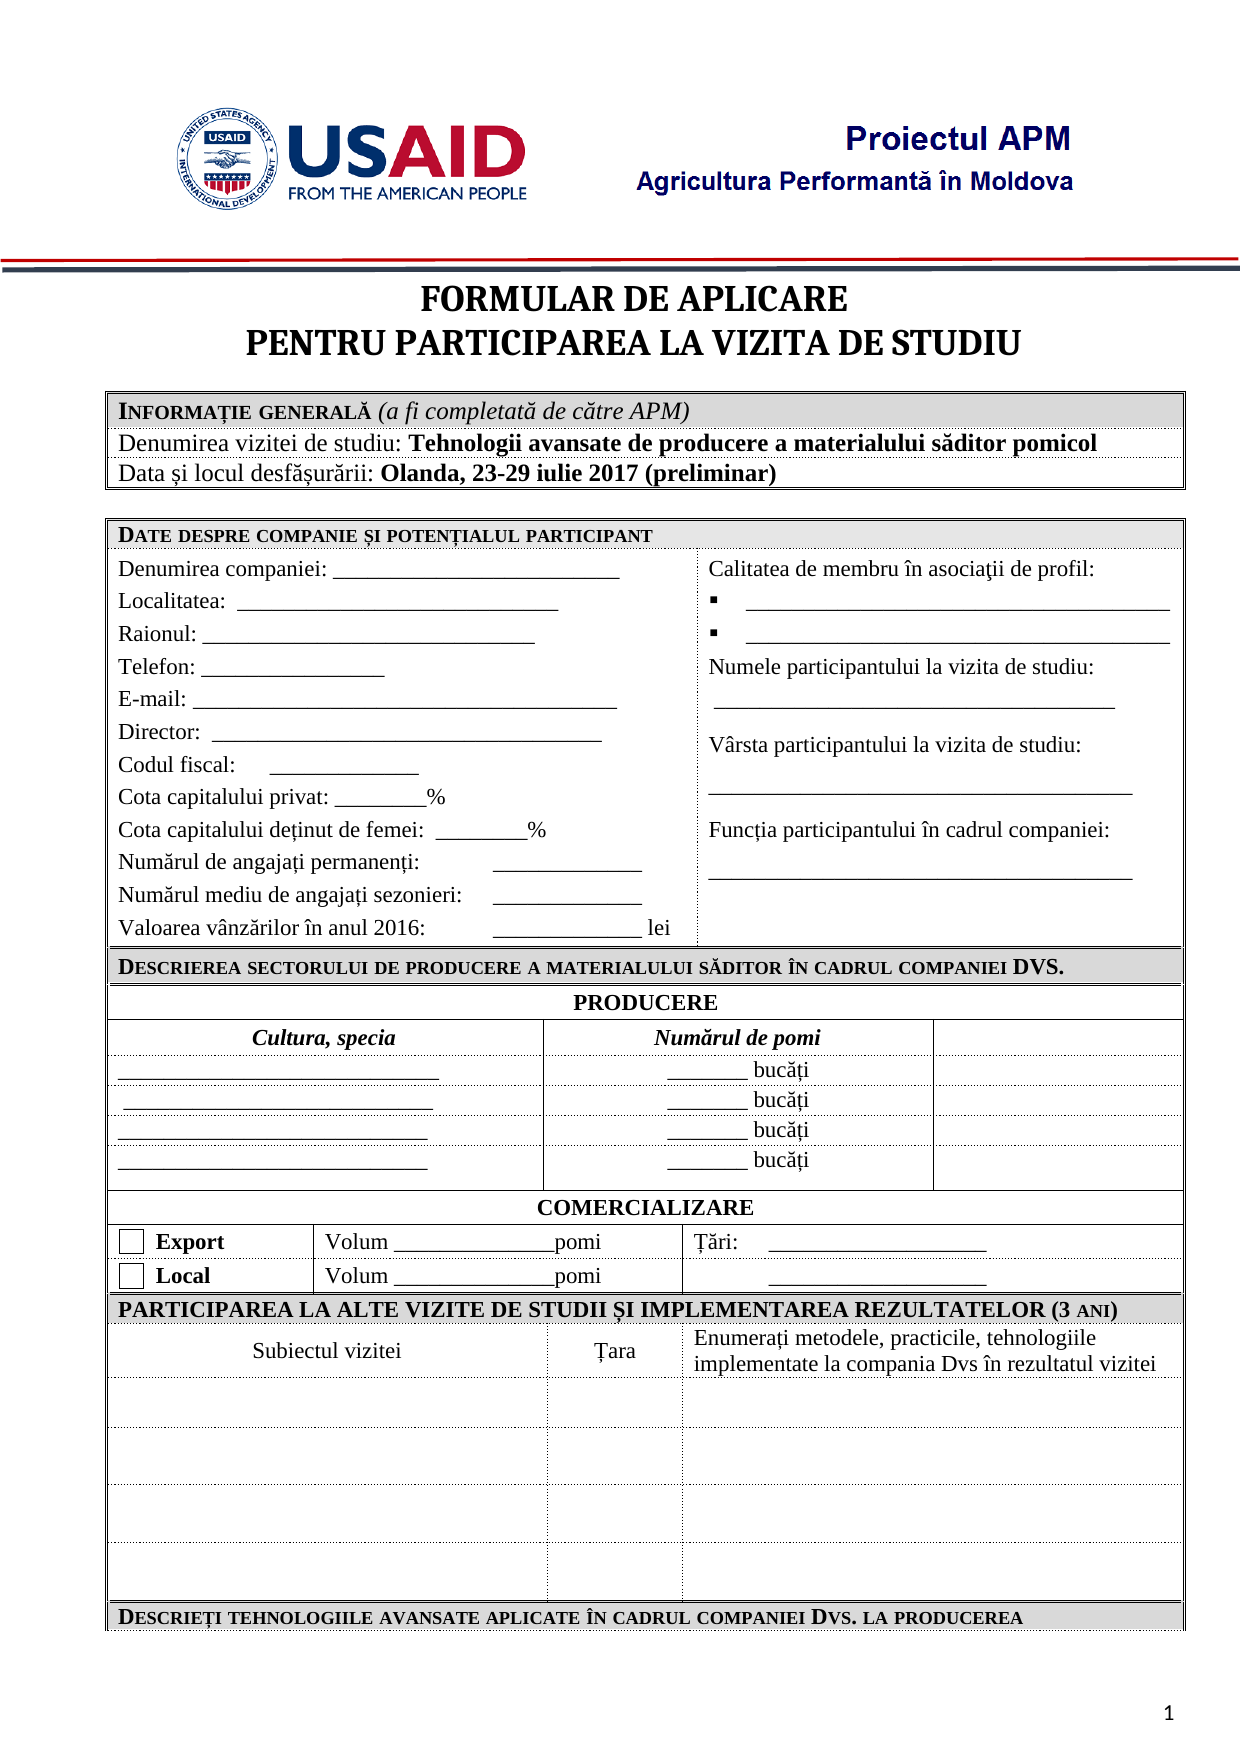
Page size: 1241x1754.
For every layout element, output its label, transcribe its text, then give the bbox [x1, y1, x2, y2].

table_cell _______ bucăți [544, 1055, 933, 1085]
table_cell _______ bucăți [544, 1115, 933, 1145]
table_cell ___________________________ [108, 1115, 543, 1145]
table_cell [547, 1427, 682, 1484]
table_cell Cultura, specia [108, 1020, 543, 1055]
table_cell Denumirea vizitei de studiu: Tehnologii avansate de producere a materialului săditor pomicol [108, 428, 1183, 457]
table_cell [683, 1542, 1183, 1600]
table_cell Calitatea de membru în asociaţii de profil: _____________________________________ _____________________________________ Numele participantului la vizita de studiu: ___________________________________ Vârsta participantului la vizita de studiu: _____________________________________ Funcția participantului în cadrul companiei: _____________________________________ [697, 548, 1183, 946]
table_cell Denumirea companiei: _________________________ Localitatea: ____________________________ Raionul: _____________________________ Telefon: ________________ E-mail: _____________________________________ Director: __________________________________ Codul fiscal: _____________ Cota capitalului privat: ________% Cota capitalului deținut de femei: ________% Numărul de angajați permanenți: _____________ Numărul mediu de angajați sezonieri: _____________ Valoarea vânzărilor în anul 2016: _____________ lei [108, 548, 697, 946]
table_header Informație generală (a fi completată de către APM) [108, 394, 1183, 427]
table_cell PARTICIPAREA LA ALTE VIZITE DE STUDII ȘI IMPLEMENTAREA REZULTATELOR (3 ani) [107, 1292, 1184, 1323]
text FORMULAR DE APLICARE [94, 278, 1174, 321]
table_cell [934, 1085, 1183, 1115]
table_cell ___________________________ [108, 1085, 543, 1115]
table_cell Țara [547, 1323, 682, 1377]
table_cell [547, 1484, 682, 1542]
table_cell Local [108, 1258, 313, 1292]
table_cell [683, 1377, 1183, 1427]
table_cell Descrieți tehnologiile avansate aplicate în cadrul companiei Dvs. la producerea materialului săditor pomicol [107, 1600, 1184, 1629]
table_cell ____________________________ [108, 1055, 543, 1085]
table_cell ___________________ [683, 1258, 1183, 1292]
table_cell [934, 1115, 1183, 1145]
table_cell Numărul de pomi [544, 1020, 933, 1055]
table_cell Enumerați metodele, practicile, tehnologiile implementate la compania Dvs în rezultatul vizitei [683, 1323, 1183, 1377]
table_cell [683, 1484, 1183, 1542]
text PENTRU PARTICIPAREA LA VIZITA DE STUDIU [94, 321, 1174, 364]
table_cell Volum ______________pomi [314, 1258, 682, 1292]
table_cell [108, 1484, 547, 1542]
table_cell [108, 1377, 547, 1427]
table_cell ___________________________ [108, 1145, 543, 1189]
table_cell [934, 1020, 1183, 1055]
table_cell Export [108, 1225, 313, 1258]
table_cell _______ bucăți [544, 1145, 933, 1189]
table_cell [547, 1542, 682, 1600]
table_cell _______ bucăți [544, 1085, 933, 1115]
table_cell Țări: ___________________ [683, 1225, 1183, 1258]
table_header Date despre companie și potențialul participant [108, 521, 1183, 548]
table_cell COMERCIALIZARE [108, 1191, 1183, 1224]
picture [124, 75, 1144, 250]
table_cell [547, 1377, 682, 1427]
table_cell [934, 1145, 1183, 1189]
table_cell Descrierea sectorului de producere a materialului săditor în cadrul companiei DVS. [107, 946, 1184, 982]
table_cell PRODUCERE [108, 983, 1183, 1019]
table_cell [108, 1542, 547, 1600]
table_cell Subiectul vizitei [108, 1323, 547, 1377]
table_cell [108, 1427, 547, 1484]
table_cell Volum ______________pomi [314, 1225, 682, 1258]
table_cell Data și locul desfășurării: Olanda, 23-29 iulie 2017 (preliminar) [108, 457, 1183, 487]
table_cell [934, 1055, 1183, 1085]
table_cell [683, 1427, 1183, 1484]
